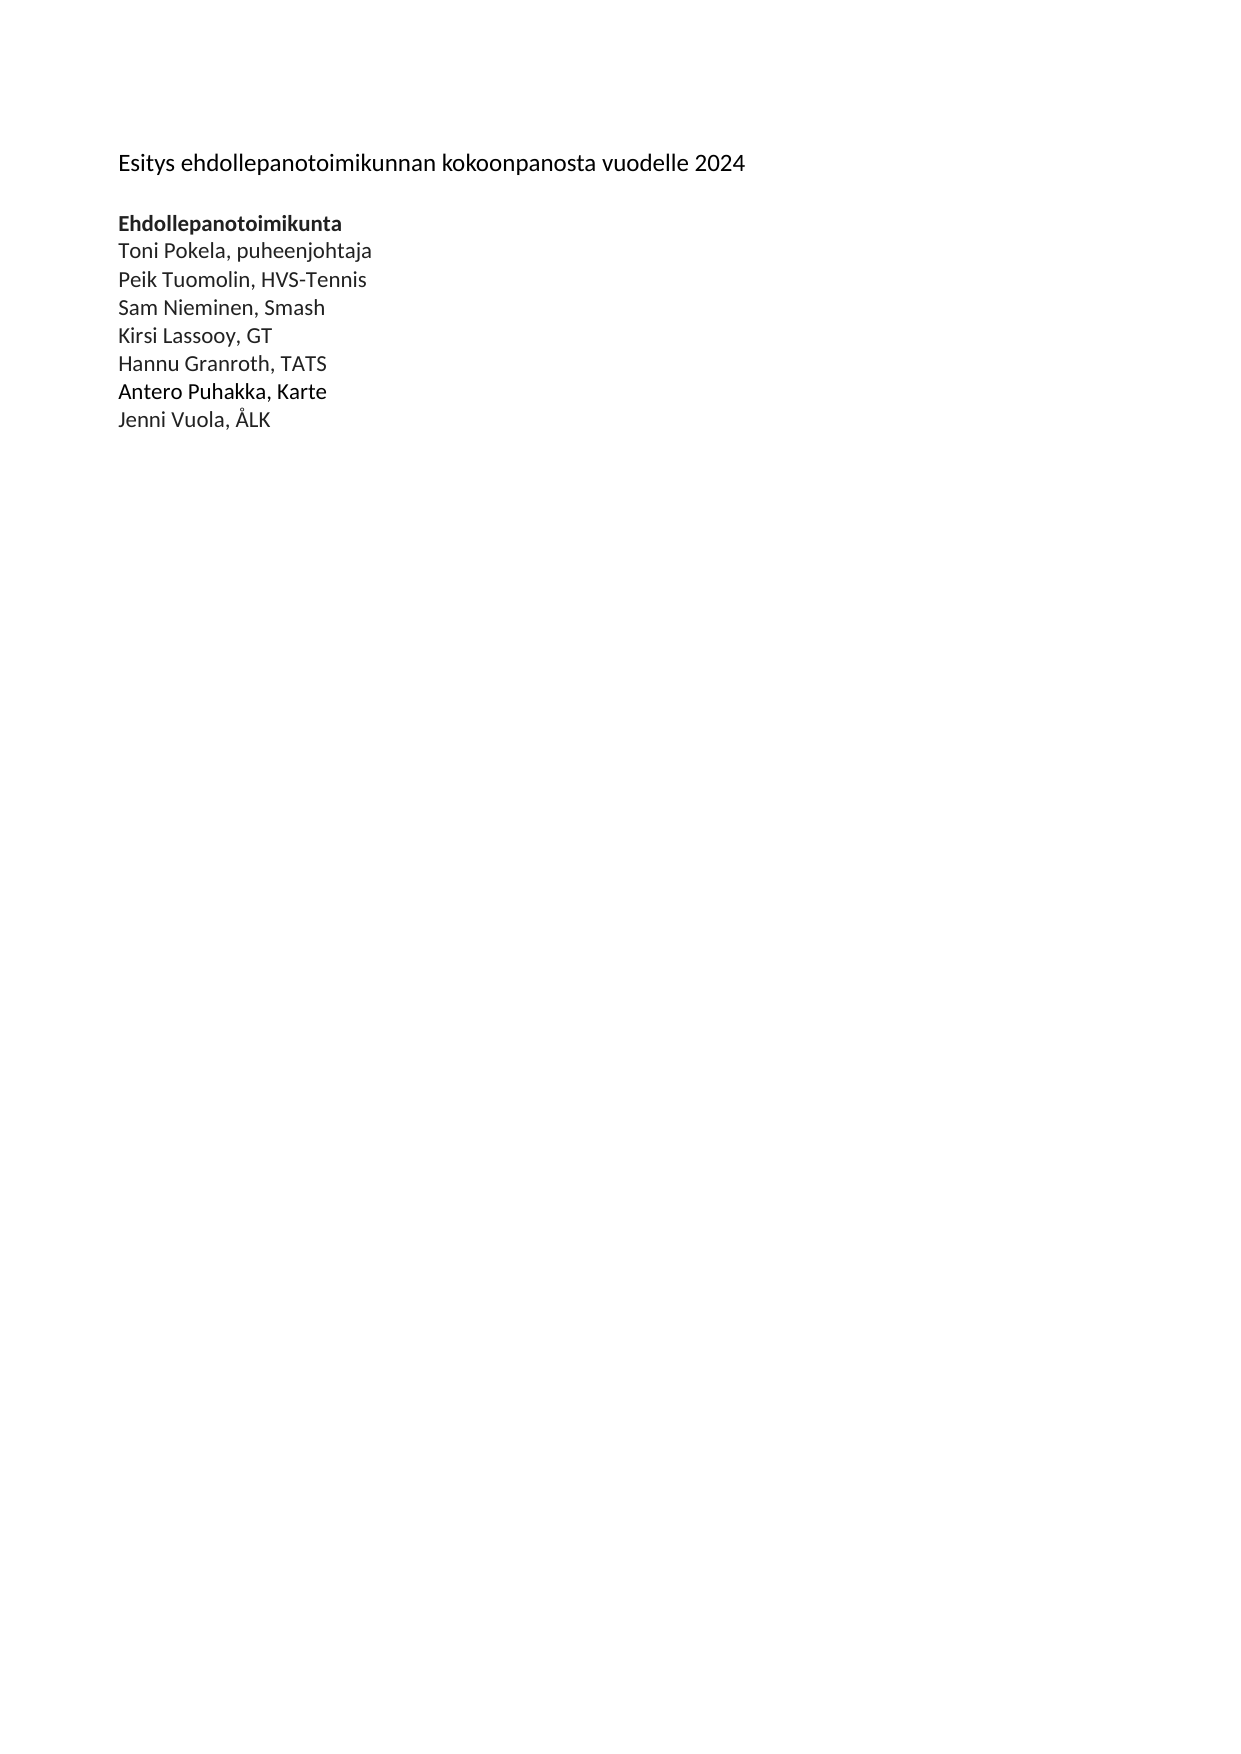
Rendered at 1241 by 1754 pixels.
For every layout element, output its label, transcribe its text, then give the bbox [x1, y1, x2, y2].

text Kirsi Lassooy, GT [118, 321, 1122, 349]
text Toni Pokela, puheenjohtaja [118, 237, 1122, 265]
text Peik Tuomolin, HVS-Tennis [118, 265, 1122, 293]
text Sam Nieminen, Smash [118, 293, 1122, 321]
text Antero Puhakka, Karte [118, 377, 1122, 405]
text Hannu Granroth, TATS [118, 349, 1122, 377]
text Ehdollepanotoimikunta [118, 209, 1122, 237]
text Esitys ehdollepanotoimikunnan kokoonpanosta vuodelle 2024 [118, 148, 1122, 178]
text Jenni Vuola, ÅLK [118, 405, 1122, 433]
